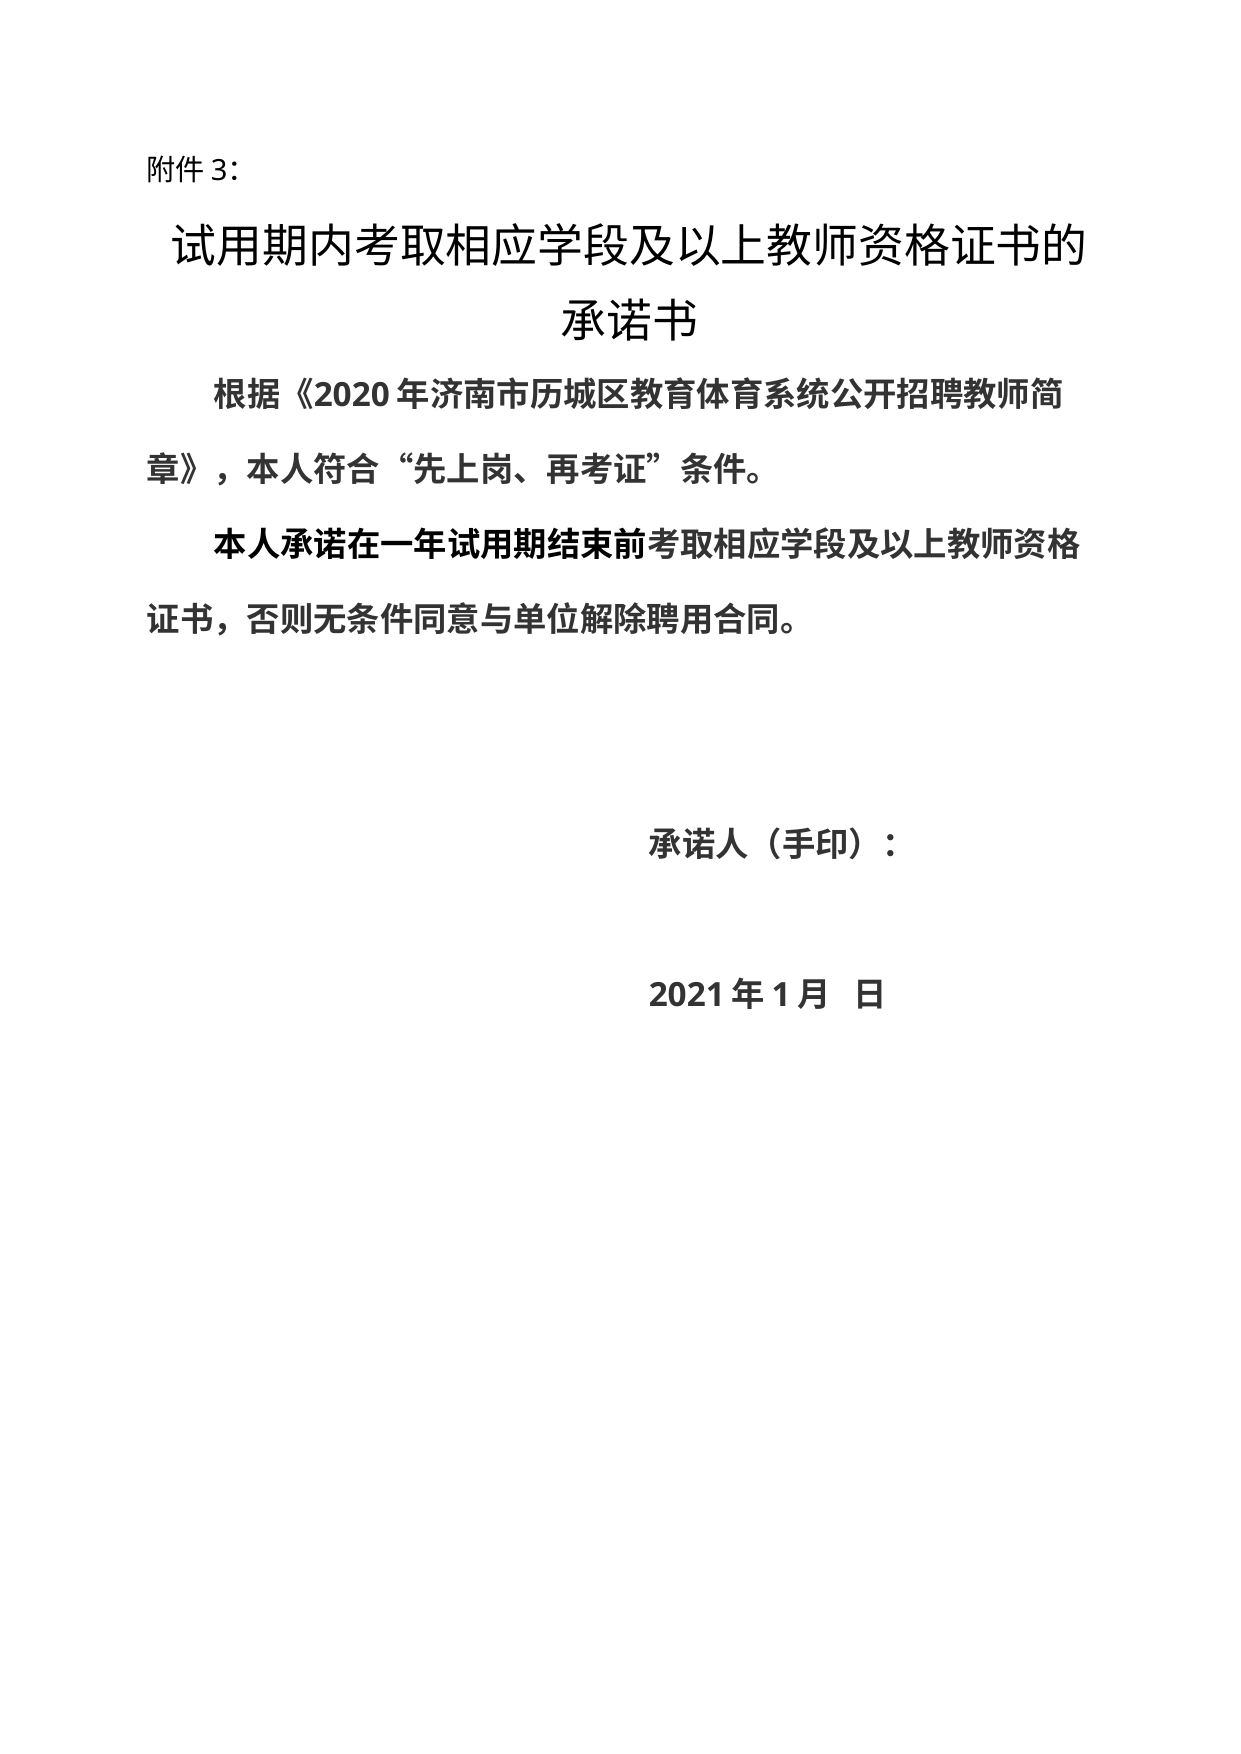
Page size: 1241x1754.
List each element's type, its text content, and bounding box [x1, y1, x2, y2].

text 承诺人（手印）： [146, 805, 1111, 880]
text 2021年1月 日 [146, 955, 1111, 1030]
text 试用期内考取相应学段及以上教师资格证书的 [146, 205, 1111, 280]
text 附件3： [146, 130, 1111, 205]
text 本人承诺在一年试用期结束前考取相应学段及以上教师资格证书，否则无条件同意与单位解除聘用合同。 [146, 505, 1111, 655]
text 承诺书 [146, 280, 1111, 355]
text 根据《2020年济南市历城区教育体育系统公开招聘教师简章》，本人符合“先上岗、再考证”条件。 [146, 355, 1111, 505]
